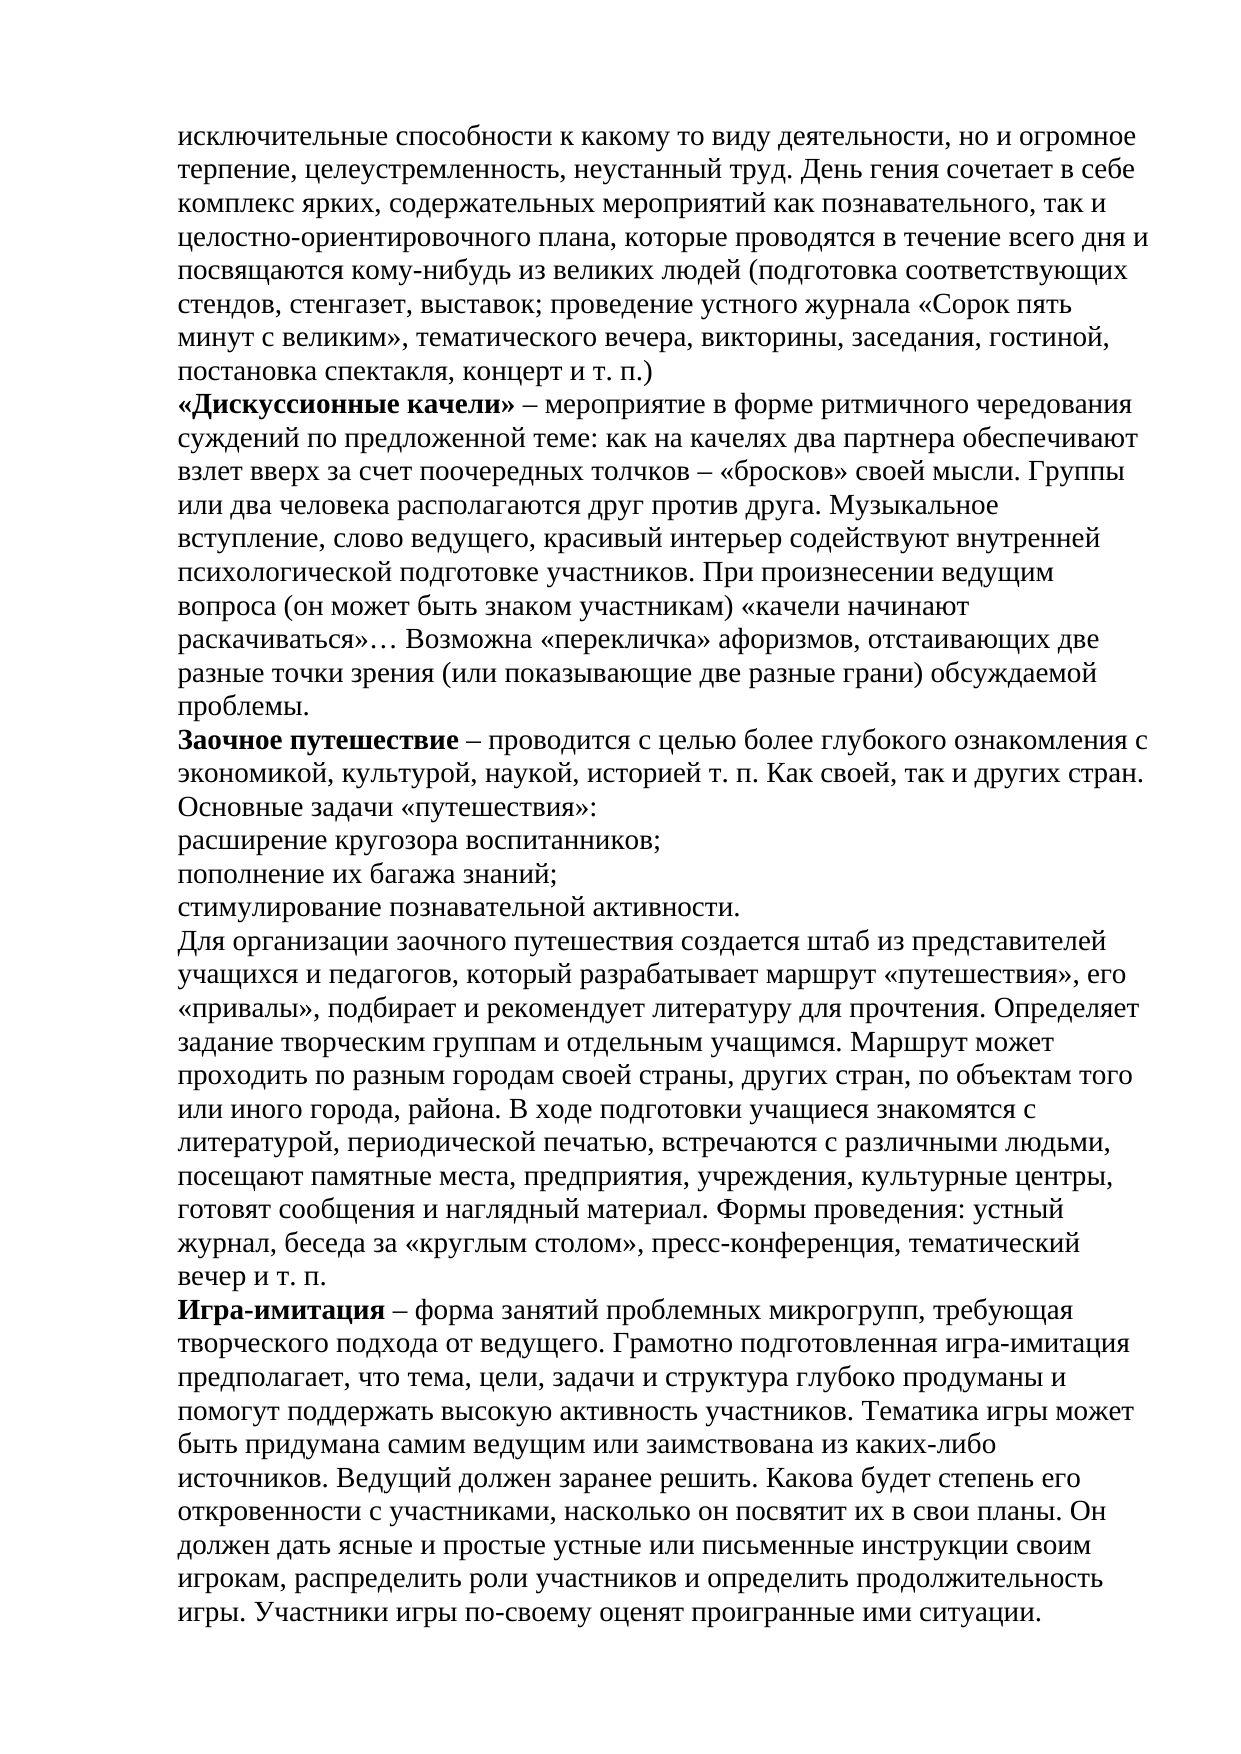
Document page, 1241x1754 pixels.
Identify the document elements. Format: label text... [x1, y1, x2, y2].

text Для организации заочного путешествия создается штаб из представителей учащихся и педагогов, который разрабатывает маршрут «путешествия», его «привалы», подбирает и рекомендует литературу для прочтения. Определяет задание творческим группам и отдельным учащимся. Маршрут может проходить по разным городам своей страны, других стран, по объектам того или иного города, района. В ходе подготовки учащиеся знакомятся с литературой, периодической печатью, встречаются с различными людьми, посещают памятные места, предприятия, учреждения, культурные центры, готовят сообщения и наглядный материал. Формы проведения: устный журнал, беседа за «круглым столом», пресс-конференция, тематический вечер и т. п. [177, 923, 1152, 1292]
text стимулирование познавательной активности. [177, 889, 1152, 923]
text Игра-имитация – форма занятий проблемных микрогрупп, требующая творческого подхода от ведущего. Грамотно подготовленная игра-имитация предполагает, что тема, цели, задачи и структура глубоко продуманы и помогут поддержать высокую активность участников. Тематика игры может быть придумана самим ведущим или заимствована из каких-либо источников. Ведущий должен заранее решить. Какова будет степень его откровенности с участниками, насколько он посвятит их в свои планы. Он должен дать ясные и простые устные или письменные инструкции своим игрокам, распределить роли участников и определить продолжительность игры. Участники игры по-своему оценят проигранные ими ситуации. [177, 1292, 1152, 1627]
text пополнение их багажа знаний; [177, 856, 1152, 889]
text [177, 118, 1152, 722]
text Заочное путешествие – проводится с целью более глубокого ознакомления с экономикой, культурой, наукой, историей т. п. Как своей, так и других стран. Основные задачи «путешествия»: расширение кругозора воспитанников; [177, 722, 1152, 856]
